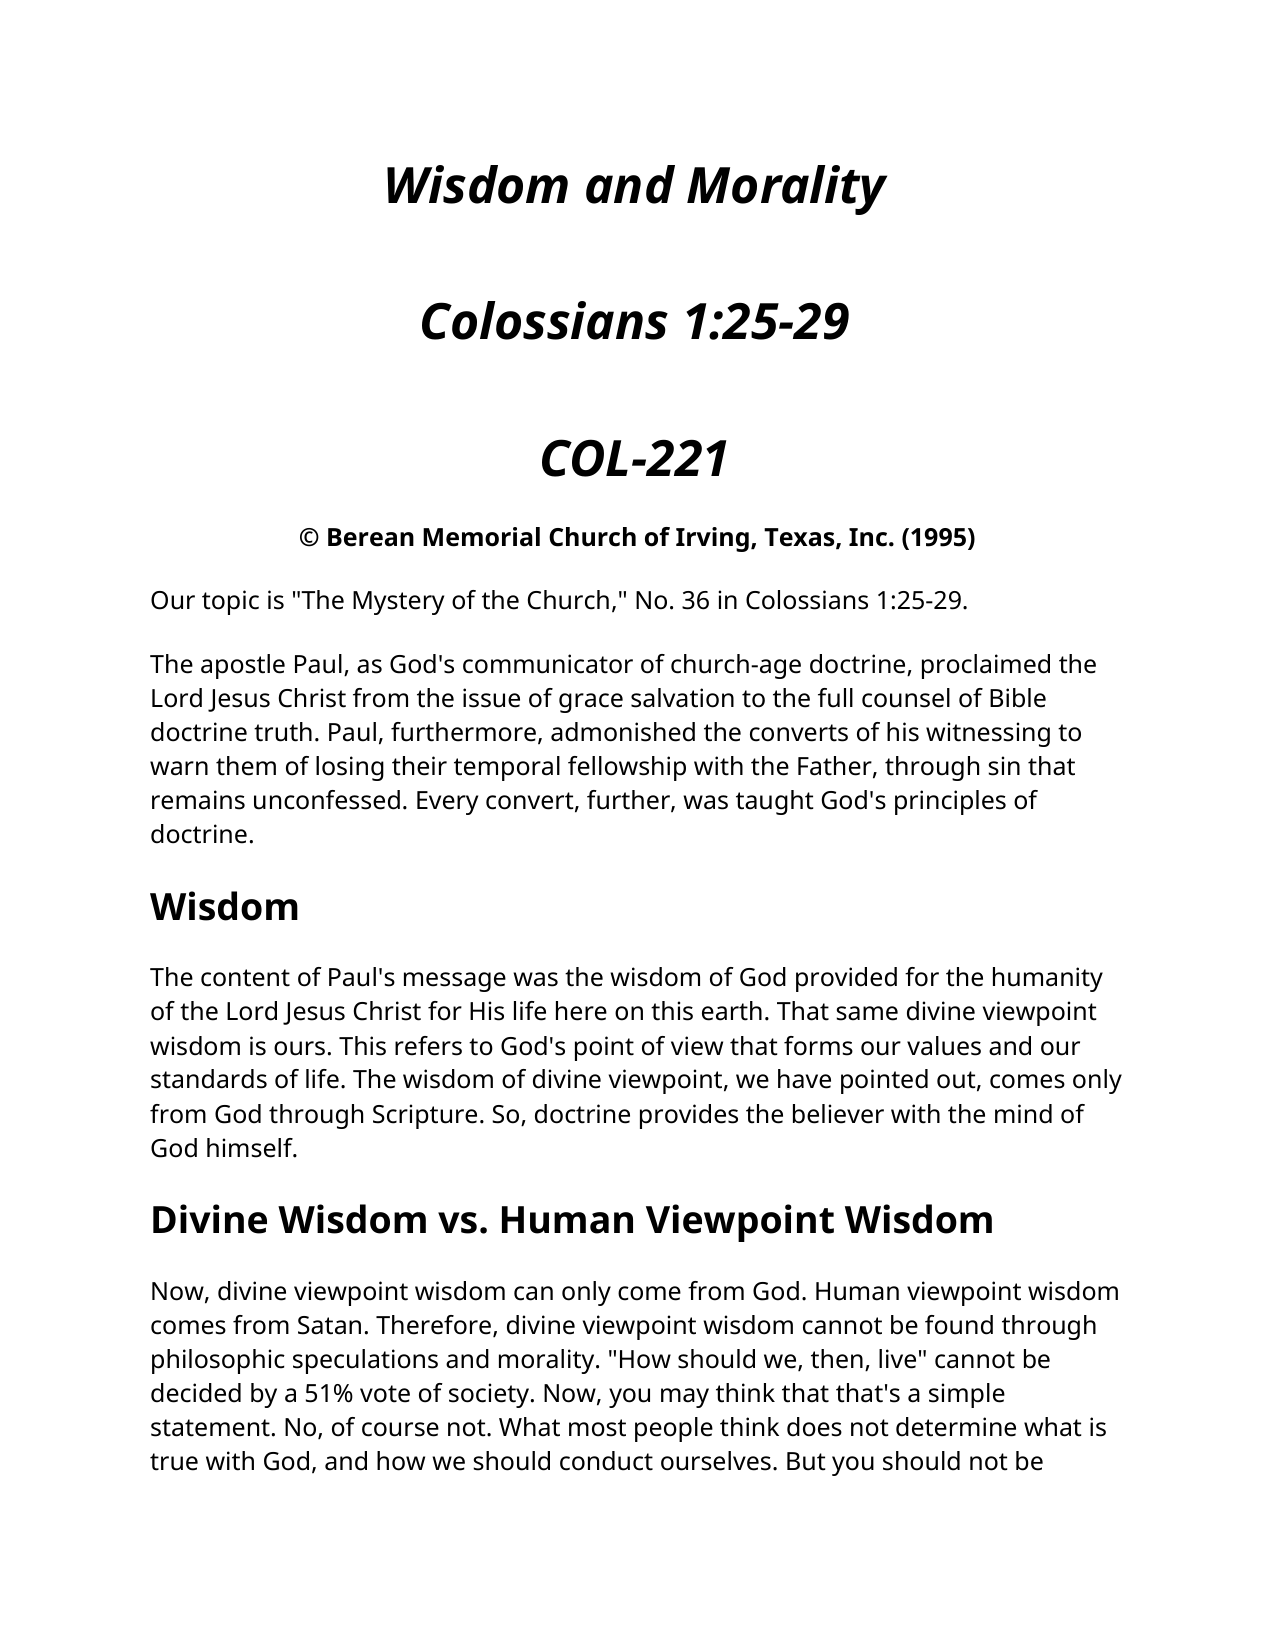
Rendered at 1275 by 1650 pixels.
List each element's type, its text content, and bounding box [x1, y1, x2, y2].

text Wisdom [150, 880, 1125, 931]
text The content of Paul's message was the wisdom of God provided for the humanity of the Lord Jesus Christ for His life here on this earth. That same divine viewpoint wisdom is ours. This refers to God's point of view that forms our values and our standards of life. The wisdom of divine viewpoint, we have pointed out, comes only from God through Scripture. So, doctrine provides the believer with the mind of God himself. [150, 960, 1125, 1164]
text Divine Wisdom vs. Human Viewpoint Wisdom [150, 1193, 1125, 1244]
text The apostle Paul, as God's communicator of church-age doctrine, proclaimed the Lord Jesus Christ from the issue of grace salvation to the full counsel of Bible doctrine truth. Paul, furthermore, admonished the converts of his witnessing to warn them of losing their temporal fellowship with the Father, through sin that remains unconfessed. Every convert, further, was taught God's principles of doctrine. [150, 646, 1125, 851]
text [150, 1274, 1125, 1478]
text Wisdom and Morality Colossians 1:25-29 COL-221 [150, 150, 1125, 491]
text Our topic is "The Mystery of the Church," No. 36 in Colossians 1:25-29. [150, 583, 1125, 617]
text © Berean Memorial Church of Irving, Texas, Inc. (1995) [150, 520, 1125, 554]
